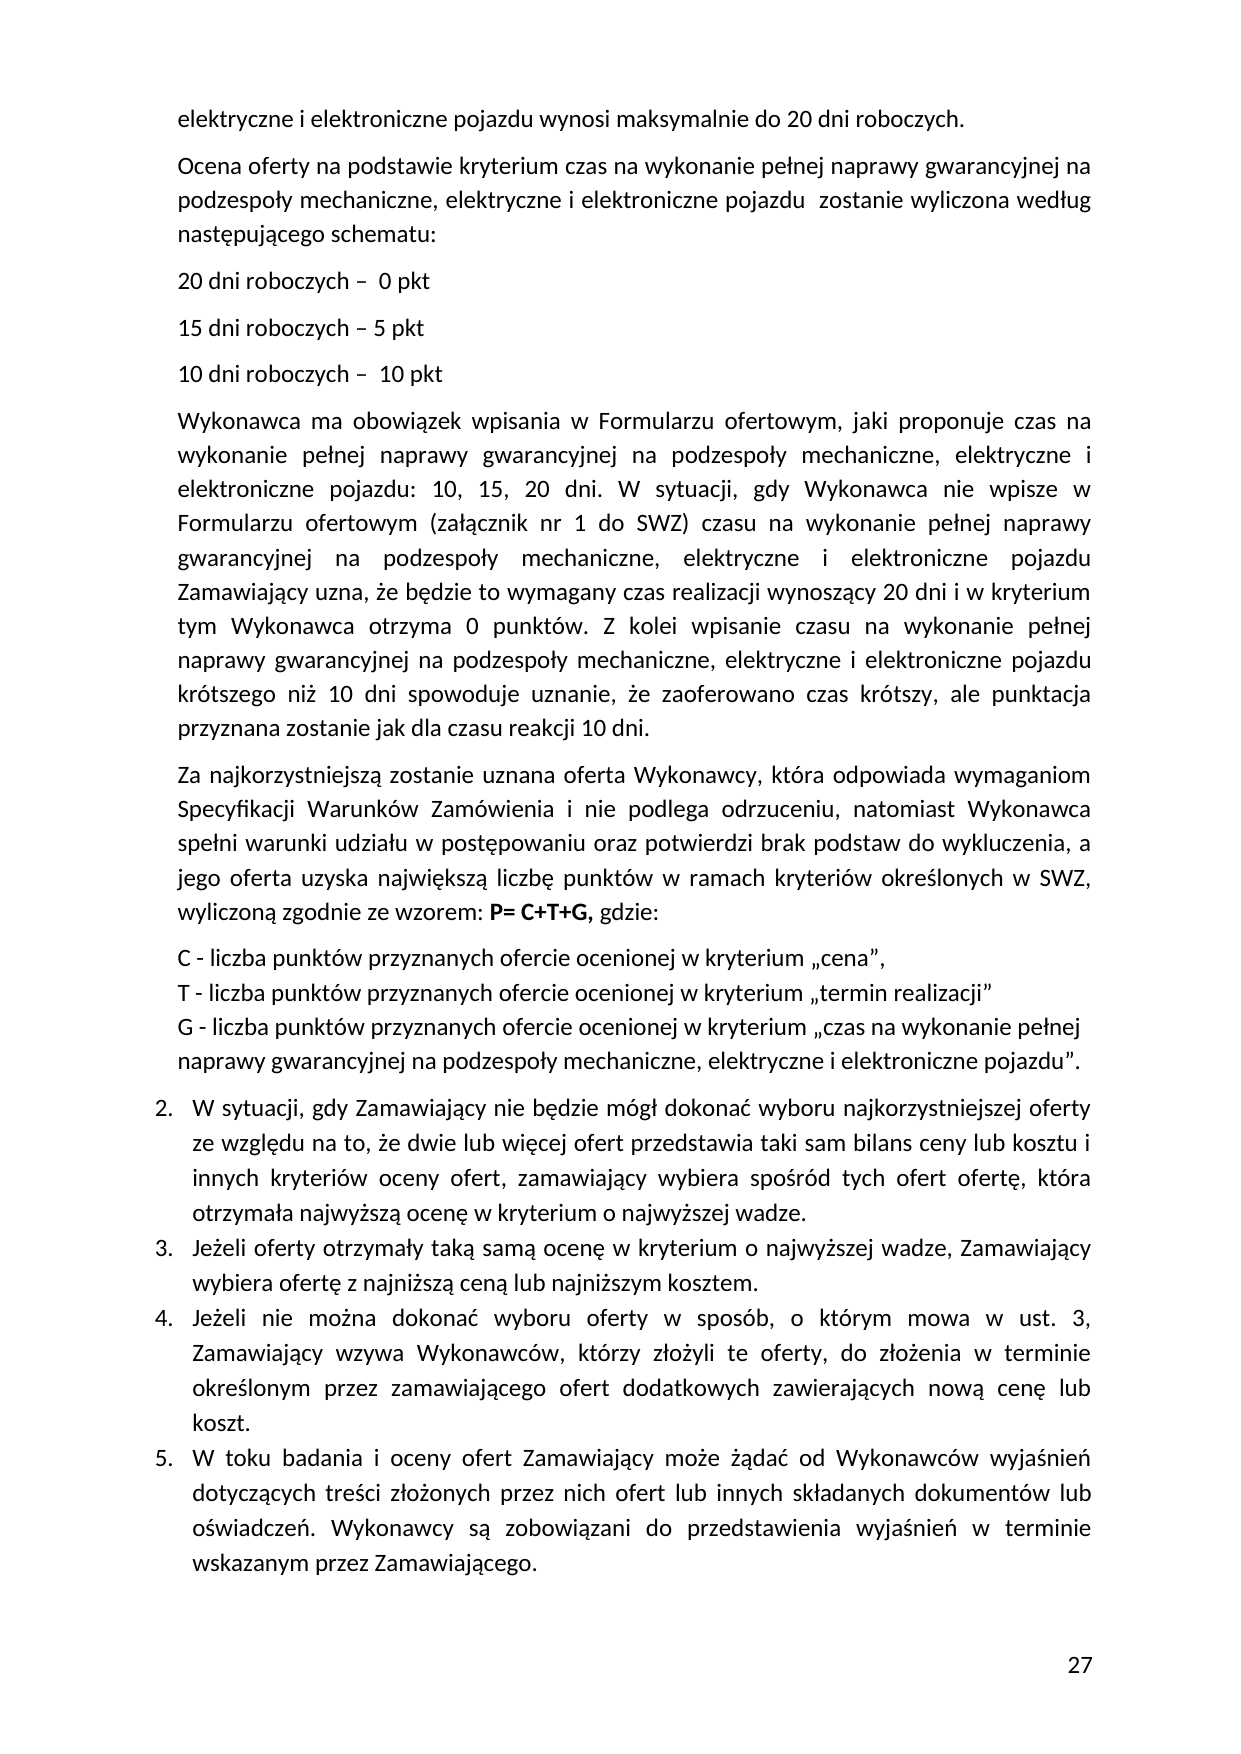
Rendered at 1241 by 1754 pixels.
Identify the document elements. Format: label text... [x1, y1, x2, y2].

text 20 dni roboczych – 0 pkt [177, 265, 1093, 296]
text C - liczba punktów przyznanych ofercie ocenionej w kryterium „cena”, T - liczba punktów przyznanych ofercie ocenionej w kryterium „termin realizacji” G - liczba punktów przyznanych ofercie ocenionej w kryterium „czas na wykonanie pełnej naprawy gwarancyjnej na podzespoły mechaniczne, elektryczne i elektroniczne pojazdu”. [177, 943, 1093, 1076]
list W toku badania i oceny ofert Zamawiający może żądać od Wykonawców wyjaśnień dotyczących treści złożonych przez nich ofert lub innych składanych dokumentów lub oświadczeń. Wykonawcy są zobowiązani do przedstawienia wyjaśnień w terminie wskazanym przez Zamawiającego. [154, 1442, 1093, 1577]
text 10 dni roboczych – 10 pkt [177, 358, 1093, 389]
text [177, 103, 1093, 134]
text Wykonawca ma obowiązek wpisania w Formularzu ofertowym, jaki proponuje czas na wykonanie pełnej naprawy gwarancyjnej na podzespoły mechaniczne, elektryczne i elektroniczne pojazdu: 10, 15, 20 dni. W sytuacji, gdy Wykonawca nie wpisze w Formularzu ofertowym (załącznik nr 1 do SWZ) czasu na wykonanie pełnej naprawy gwarancyjnej na podzespoły mechaniczne, elektryczne i elektroniczne pojazdu Zamawiający uzna, że będzie to wymagany czas realizacji wynoszący 20 dni i w kryterium tym Wykonawca otrzyma 0 punktów. Z kolei wpisanie czasu na wykonanie pełnej naprawy gwarancyjnej na podzespoły mechaniczne, elektryczne i elektroniczne pojazdu krótszego niż 10 dni spowoduje uznanie, że zaoferowano czas krótszy, ale punktacja przyznana zostanie jak dla czasu reakcji 10 dni. [177, 405, 1093, 743]
list Jeżeli nie można dokonać wyboru oferty w sposób, o którym mowa w ust. 3, Zamawiający wzywa Wykonawców, którzy złożyli te oferty, do złożenia w terminie określonym przez zamawiającego ofert dodatkowych zawierających nową cenę lub koszt. [154, 1302, 1093, 1437]
text Ocena oferty na podstawie kryterium czas na wykonanie pełnej naprawy gwarancyjnej na podzespoły mechaniczne, elektryczne i elektroniczne pojazdu zostanie wyliczona według następującego schematu: [177, 150, 1093, 249]
list W sytuacji, gdy Zamawiający nie będzie mógł dokonać wyboru najkorzystniejszej oferty ze względu na to, że dwie lub więcej ofert przedstawia taki sam bilans ceny lub kosztu i innych kryteriów oceny ofert, zamawiający wybiera spośród tych ofert ofertę, która otrzymała najwyższą ocenę w kryterium o najwyższej wadze. [154, 1092, 1093, 1227]
list Jeżeli oferty otrzymały taką samą ocenę w kryterium o najwyższej wadze, Zamawiający wybiera ofertę z najniższą ceną lub najniższym kosztem. [154, 1232, 1093, 1297]
text Za najkorzystniejszą zostanie uznana oferta Wykonawcy, która odpowiada wymaganiom Specyfikacji Warunków Zamówienia i nie podlega odrzuceniu, natomiast Wykonawca spełni warunki udziału w postępowaniu oraz potwierdzi brak podstaw do wykluczenia, a jego oferta uzyska największą liczbę punktów w ramach kryteriów określonych w SWZ, wyliczoną zgodnie ze wzorem: P= C+T+G, gdzie: [177, 759, 1093, 926]
text 15 dni roboczych – 5 pkt [177, 312, 1093, 342]
